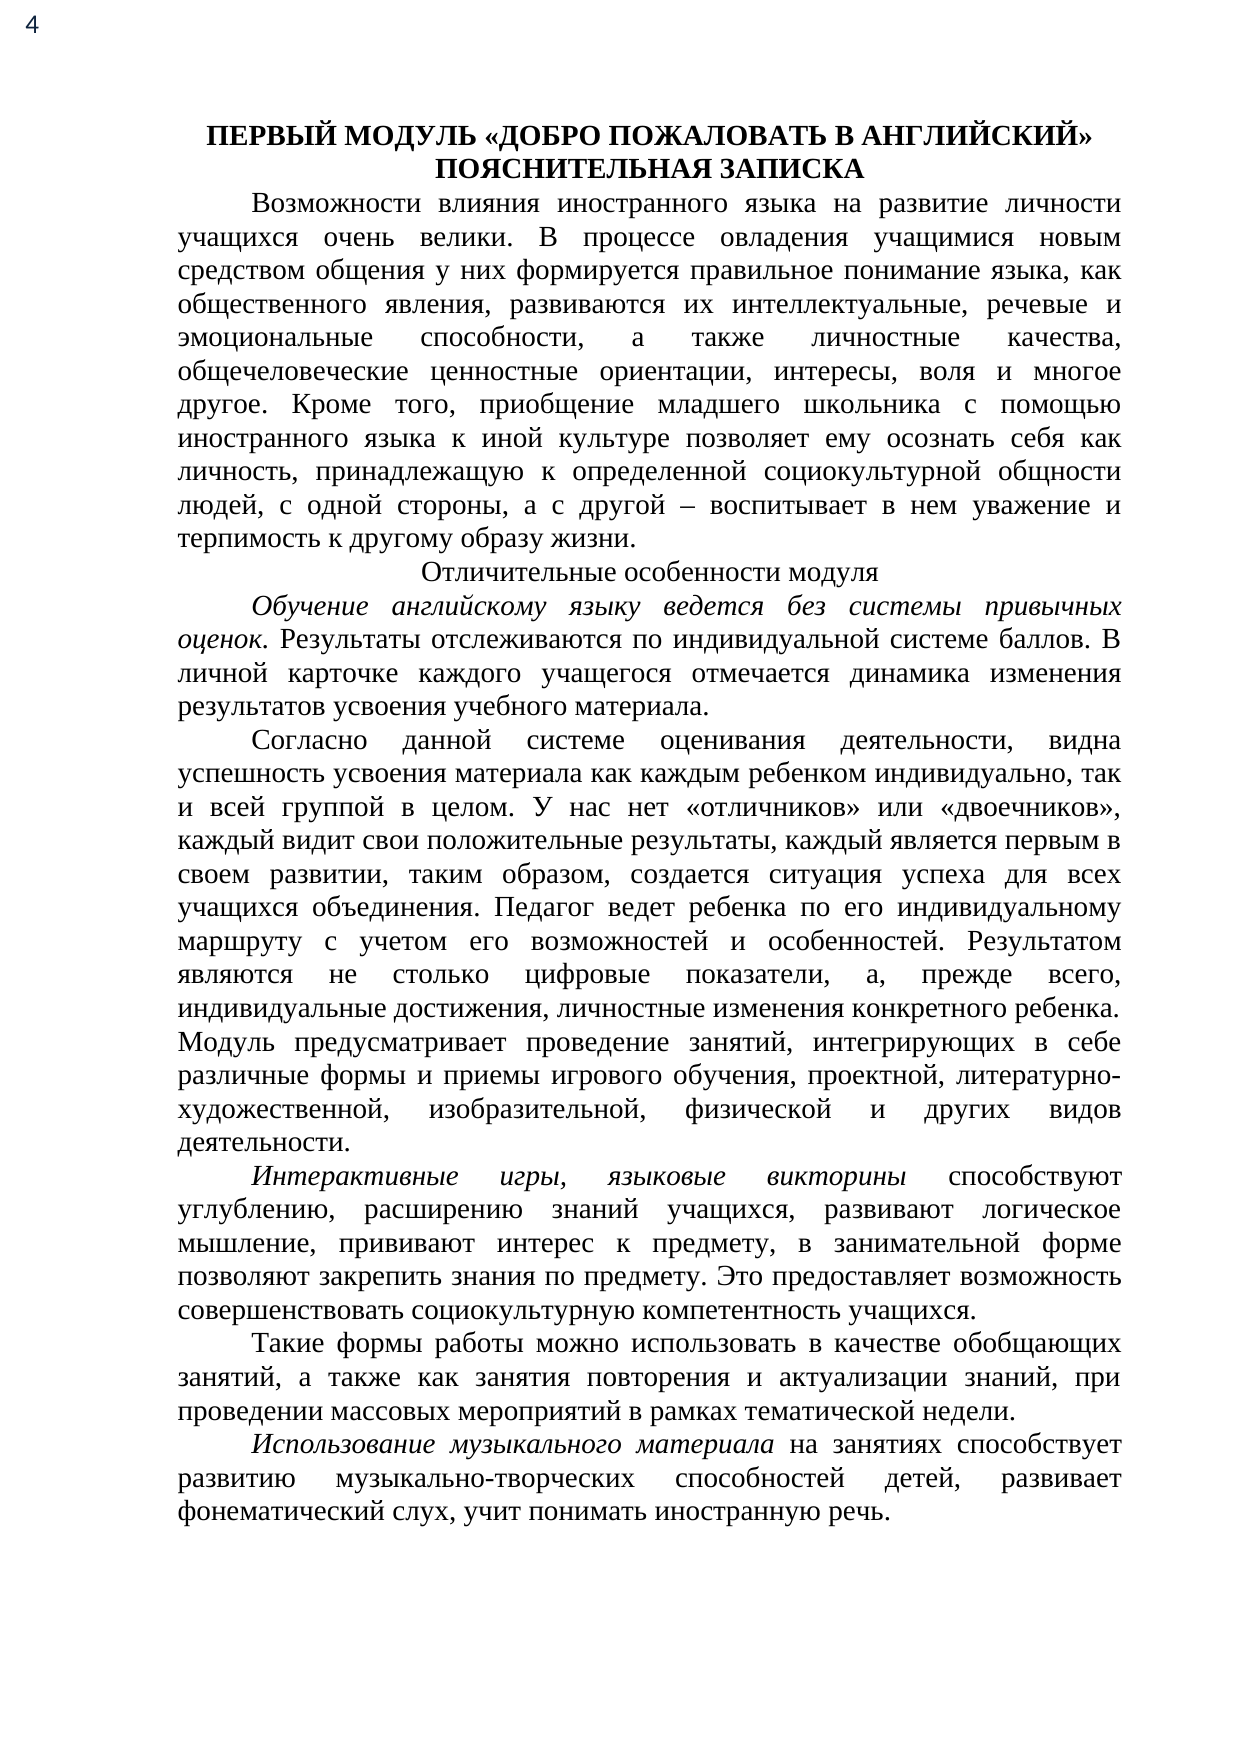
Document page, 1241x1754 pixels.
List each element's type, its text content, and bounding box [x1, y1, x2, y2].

text Обучение английскому языку ведется без системы привычных оценок. Результаты отслеживаются по индивидуальной системе баллов. В личной карточке каждого учащегося отмечается динамика изменения результатов усвоения учебного материала. [177, 588, 1122, 722]
text ПЕРВЫЙ МОДУЛЬ «ДОБРО ПОЖАЛОВАТЬ В АНГЛИЙСКИЙ» [177, 118, 1122, 152]
text Интерактивные игры, языковые викторины способствуют углублению, расширению знаний учащихся, развивают логическое мышление, прививают интерес к предмету, в занимательной форме позволяют закрепить знания по предмету. Это предоставляет возможность совершенствовать социокультурную компетентность учащихся. [177, 1158, 1122, 1326]
text Такие формы работы можно использовать в качестве обобщающих занятий, а также как занятия повторения и актуализации знаний, при проведении массовых мероприятий в рамках тематической недели. [177, 1326, 1122, 1426]
text Возможности влияния иностранного языка на развитие личности учащихся очень велики. В процессе овладения учащимися новым средством общения у них формируется правильное понимание языка, как общественного явления, развиваются их интеллектуальные, речевые и эмоциональные способности, а также личностные качества, общечеловеческие ценностные ориентации, интересы, воля и многое другое. Кроме того, приобщение младшего школьника с помощью иностранного языка к иной культуре позволяет ему осознать себя как личность, принадлежащую к определенной социокультурной общности людей, с одной стороны, а с другой – воспитывает в нем уважение и терпимость к другому образу жизни. [177, 185, 1122, 554]
text ПОЯСНИТЕЛЬНАЯ ЗАПИСКА [177, 152, 1122, 185]
text Использование музыкального материала на занятиях способствует развитию музыкально-творческих способностей детей, развивает фонематический слух, учит понимать иностранную речь. [177, 1426, 1122, 1527]
text Модуль предусматривает проведение занятий, интегрирующих в себе различные формы и приемы игрового обучения, проектной, литературно-художественной, изобразительной, физической и других видов деятельности. [177, 1024, 1122, 1158]
text Отличительные особенности модуля [177, 554, 1122, 588]
text Согласно данной системе оценивания деятельности, видна успешность усвоения материала как каждым ребенком индивидуально, так и всей группой в целом. У нас нет «отличников» или «двоечников», каждый видит свои положительные результаты, каждый является первым в своем развитии, таким образом, создается ситуация успеха для всех учащихся объединения. Педагог ведет ребенка по его индивидуальному маршруту с учетом его возможностей и особенностей. Результатом являются не столько цифровые показатели, а, прежде всего, индивидуальные достижения, личностные изменения конкретного ребенка. [177, 722, 1122, 1024]
